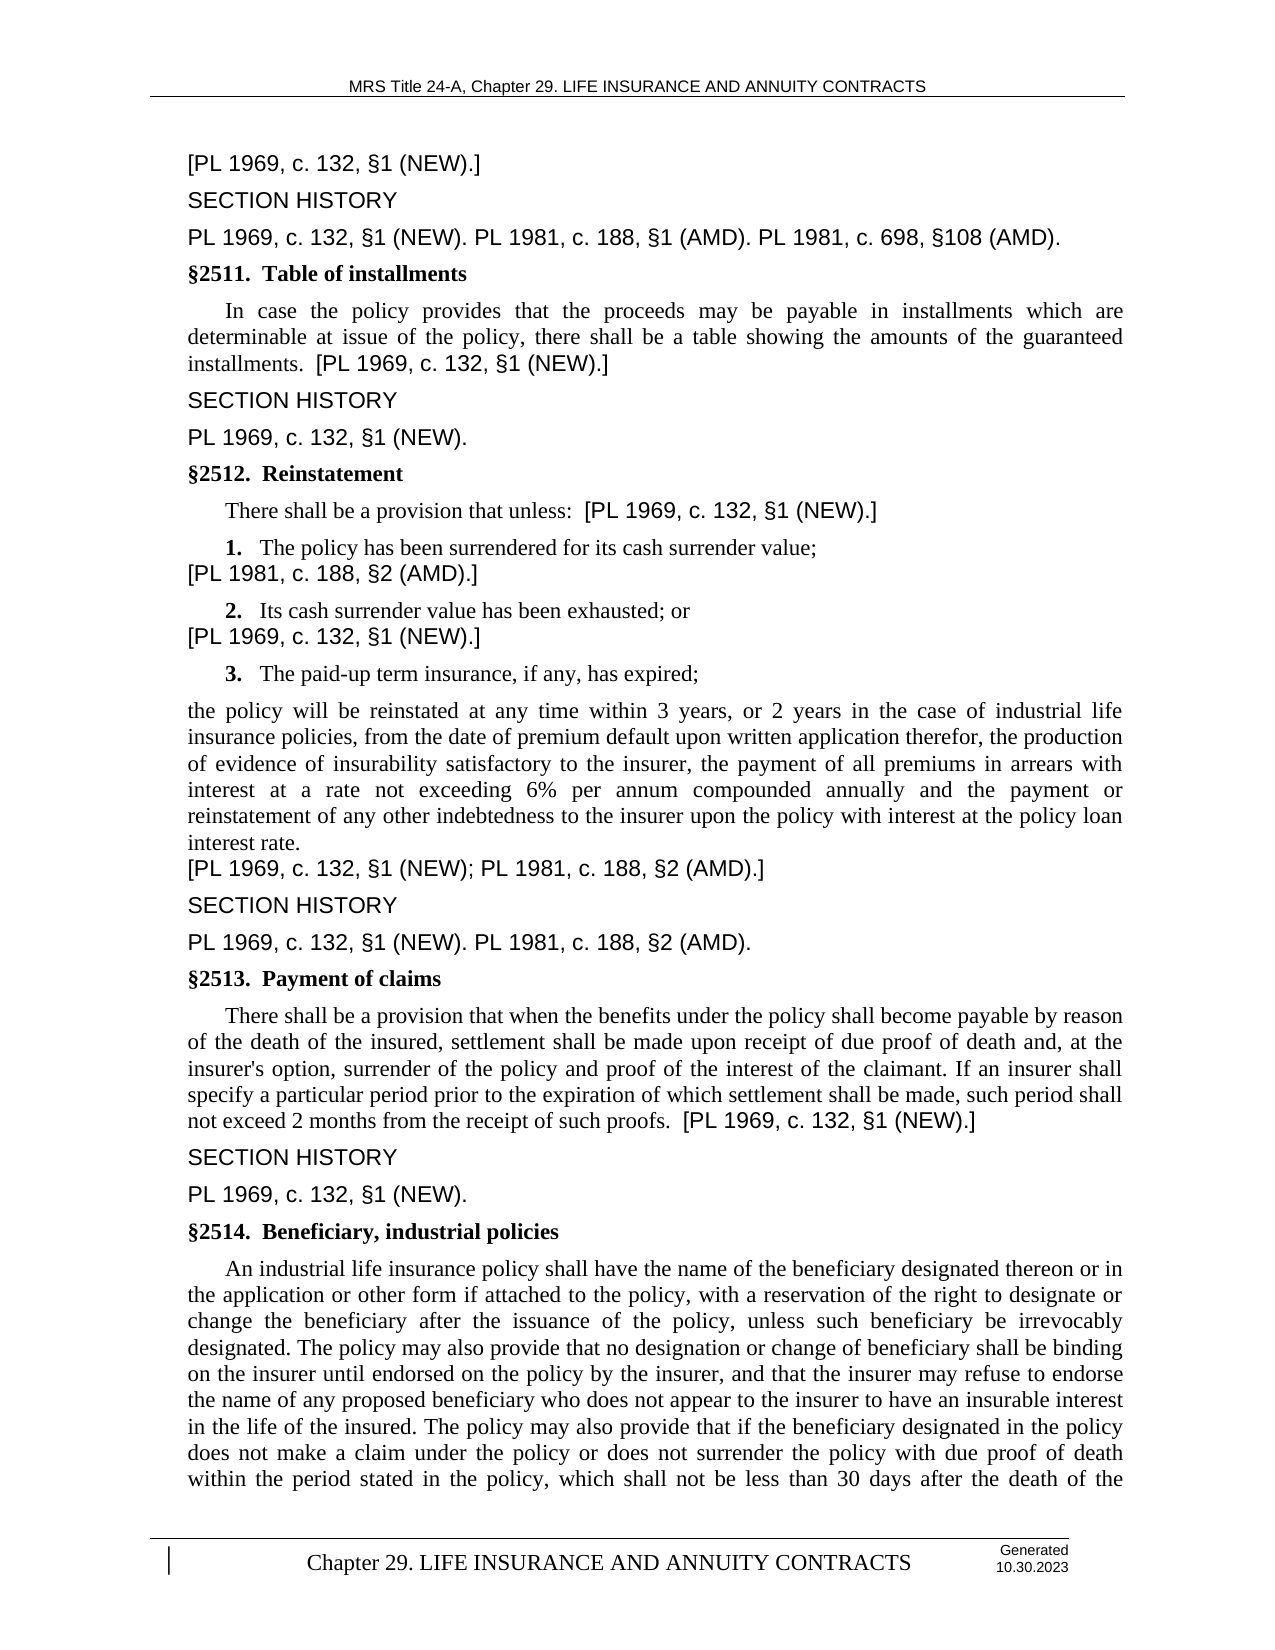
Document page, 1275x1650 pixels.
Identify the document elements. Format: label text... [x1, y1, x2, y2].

text SECTION HISTORY [187, 187, 1125, 213]
text [PL 1969, c. 132, §1 (NEW).] [187, 623, 1125, 650]
text SECTION HISTORY [187, 1144, 1125, 1171]
text [PL 1969, c. 132, §1 (NEW).] [187, 150, 1125, 176]
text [187, 1255, 1125, 1492]
text 1. The policy has been surrendered for its cash surrender value; [187, 534, 1125, 560]
text [PL 1981, c. 188, §2 (AMD).] [187, 560, 1125, 587]
text §2512. Reinstatement [187, 460, 1125, 487]
text [PL 1969, c. 132, §1 (NEW); PL 1981, c. 188, §2 (AMD).] [187, 855, 1125, 881]
text 2. Its cash surrender value has been exhausted; or [187, 597, 1125, 623]
text In case the policy provides that the proceeds may be payable in installments which are determinable at issue of the policy, there shall be a table showing the amounts of the guaranteed installments. [PL 1969, c. 132, §1 (NEW).] [187, 297, 1125, 376]
text PL 1969, c. 132, §1 (NEW). PL 1981, c. 188, §1 (AMD). PL 1981, c. 698, §108 (AMD). [187, 223, 1125, 250]
text §2513. Payment of claims [187, 965, 1125, 992]
text 3. The paid-up term insurance, if any, has expired; [187, 660, 1125, 686]
text SECTION HISTORY [187, 387, 1125, 413]
text PL 1969, c. 132, §1 (NEW). [187, 1181, 1125, 1207]
text §2511. Table of installments [187, 260, 1125, 287]
text PL 1969, c. 132, §1 (NEW). [187, 423, 1125, 450]
text There shall be a provision that when the benefits under the policy shall become payable by reason of the death of the insured, settlement shall be made upon receipt of due proof of death and, at the insurer's option, surrender of the policy and proof of the interest of the claimant. If an insurer shall specify a particular period prior to the expiration of which settlement shall be made, such period shall not exceed 2 months from the receipt of such proofs. [PL 1969, c. 132, §1 (NEW).] [187, 1002, 1125, 1134]
text SECTION HISTORY [187, 892, 1125, 918]
text There shall be a provision that unless: [PL 1969, c. 132, §1 (NEW).] [187, 497, 1125, 523]
text §2514. Beneficiary, industrial policies [187, 1218, 1125, 1244]
text PL 1969, c. 132, §1 (NEW). PL 1981, c. 188, §2 (AMD). [187, 928, 1125, 955]
text the policy will be reinstated at any time within 3 years, or 2 years in the case of industrial life insurance policies, from the date of premium default upon written application therefor, the production of evidence of insurability satisfactory to the insurer, the payment of all premiums in arrears with interest at a rate not exceeding 6% per annum compounded annually and the payment or reinstatement of any other indebtedness to the insurer upon the policy with interest at the policy loan interest rate. [187, 697, 1125, 855]
